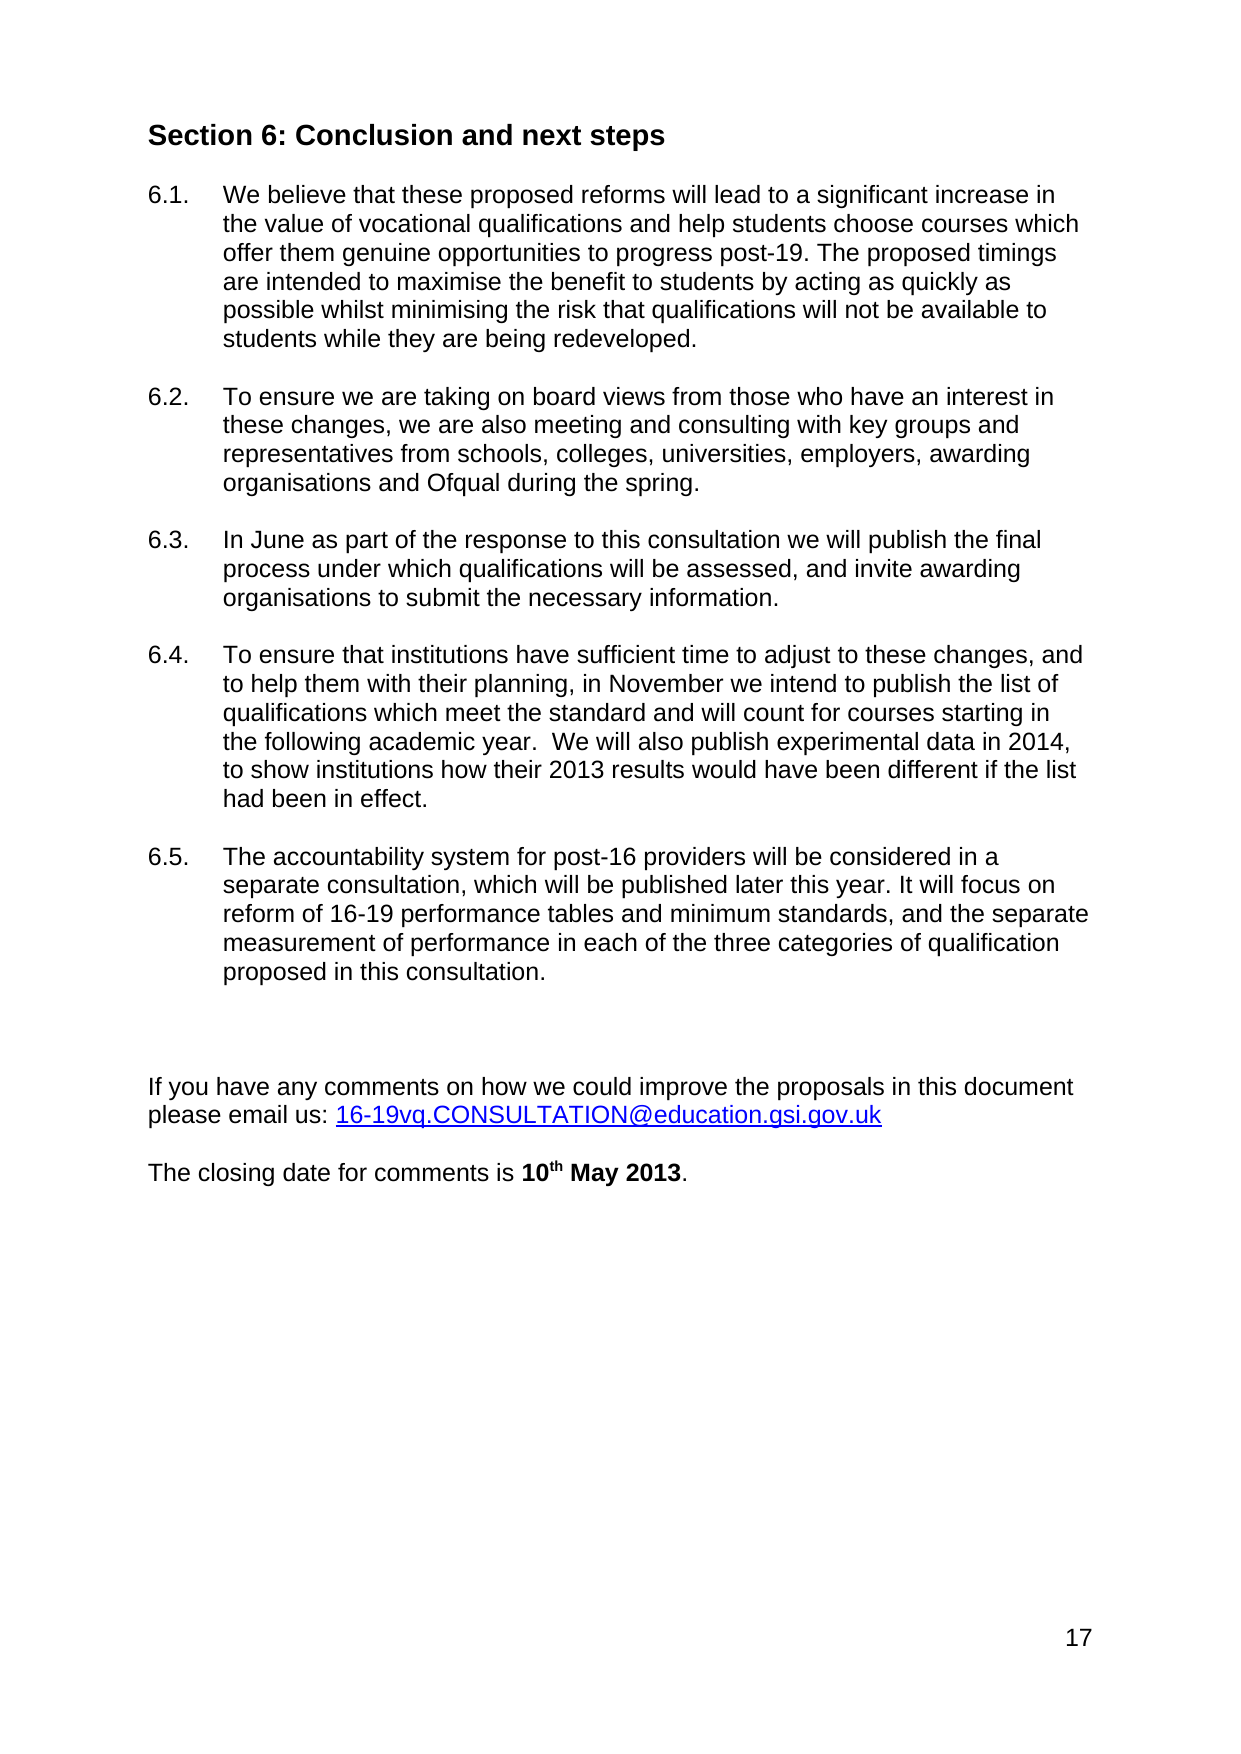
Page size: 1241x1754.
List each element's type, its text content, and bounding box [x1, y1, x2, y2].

text 6.2. To ensure we are taking on board views from those who have an interest in these changes, we are also meeting and consulting with key groups and representatives from schools, colleges, universities, employers, awarding organisations and Ofqual during the spring. [148, 382, 1092, 497]
text 6.1. We believe that these proposed reforms will lead to a significant increase in the value of vocational qualifications and help students choose courses which offer them genuine opportunities to progress post-19. The proposed timings are intended to maximise the benefit to students by acting as quickly as possible whilst minimising the risk that qualifications will not be available to students while they are being redeveloped. [148, 180, 1092, 353]
text If you have any comments on how we could improve the proposals in this document please email us: 16-19vq.CONSULTATION@education.gsi.gov.uk [148, 1072, 1092, 1129]
text 6.4. To ensure that institutions have sufficient time to adjust to these changes, and to help them with their planning, in November we intend to publish the list of qualifications which meet the standard and will count for courses starting in the following academic year. We will also publish experimental data in 2014, to show institutions how their 2013 results would have been different if the list had been in effect. [148, 640, 1092, 813]
text 6.3. In June as part of the response to this consultation we will publish the final process under which qualifications will be assessed, and invite awarding organisations to submit the necessary information. [148, 525, 1092, 612]
text Section 6: Conclusion and next steps [148, 118, 1092, 152]
text 6.5. The accountability system for post-16 providers will be considered in a separate consultation, which will be published later this year. It will focus on reform of 16-19 performance tables and minimum standards, and the separate measurement of performance in each of the three categories of qualification proposed in this consultation. [148, 842, 1092, 985]
text The closing date for comments is 10th May 2013. [148, 1158, 1092, 1187]
